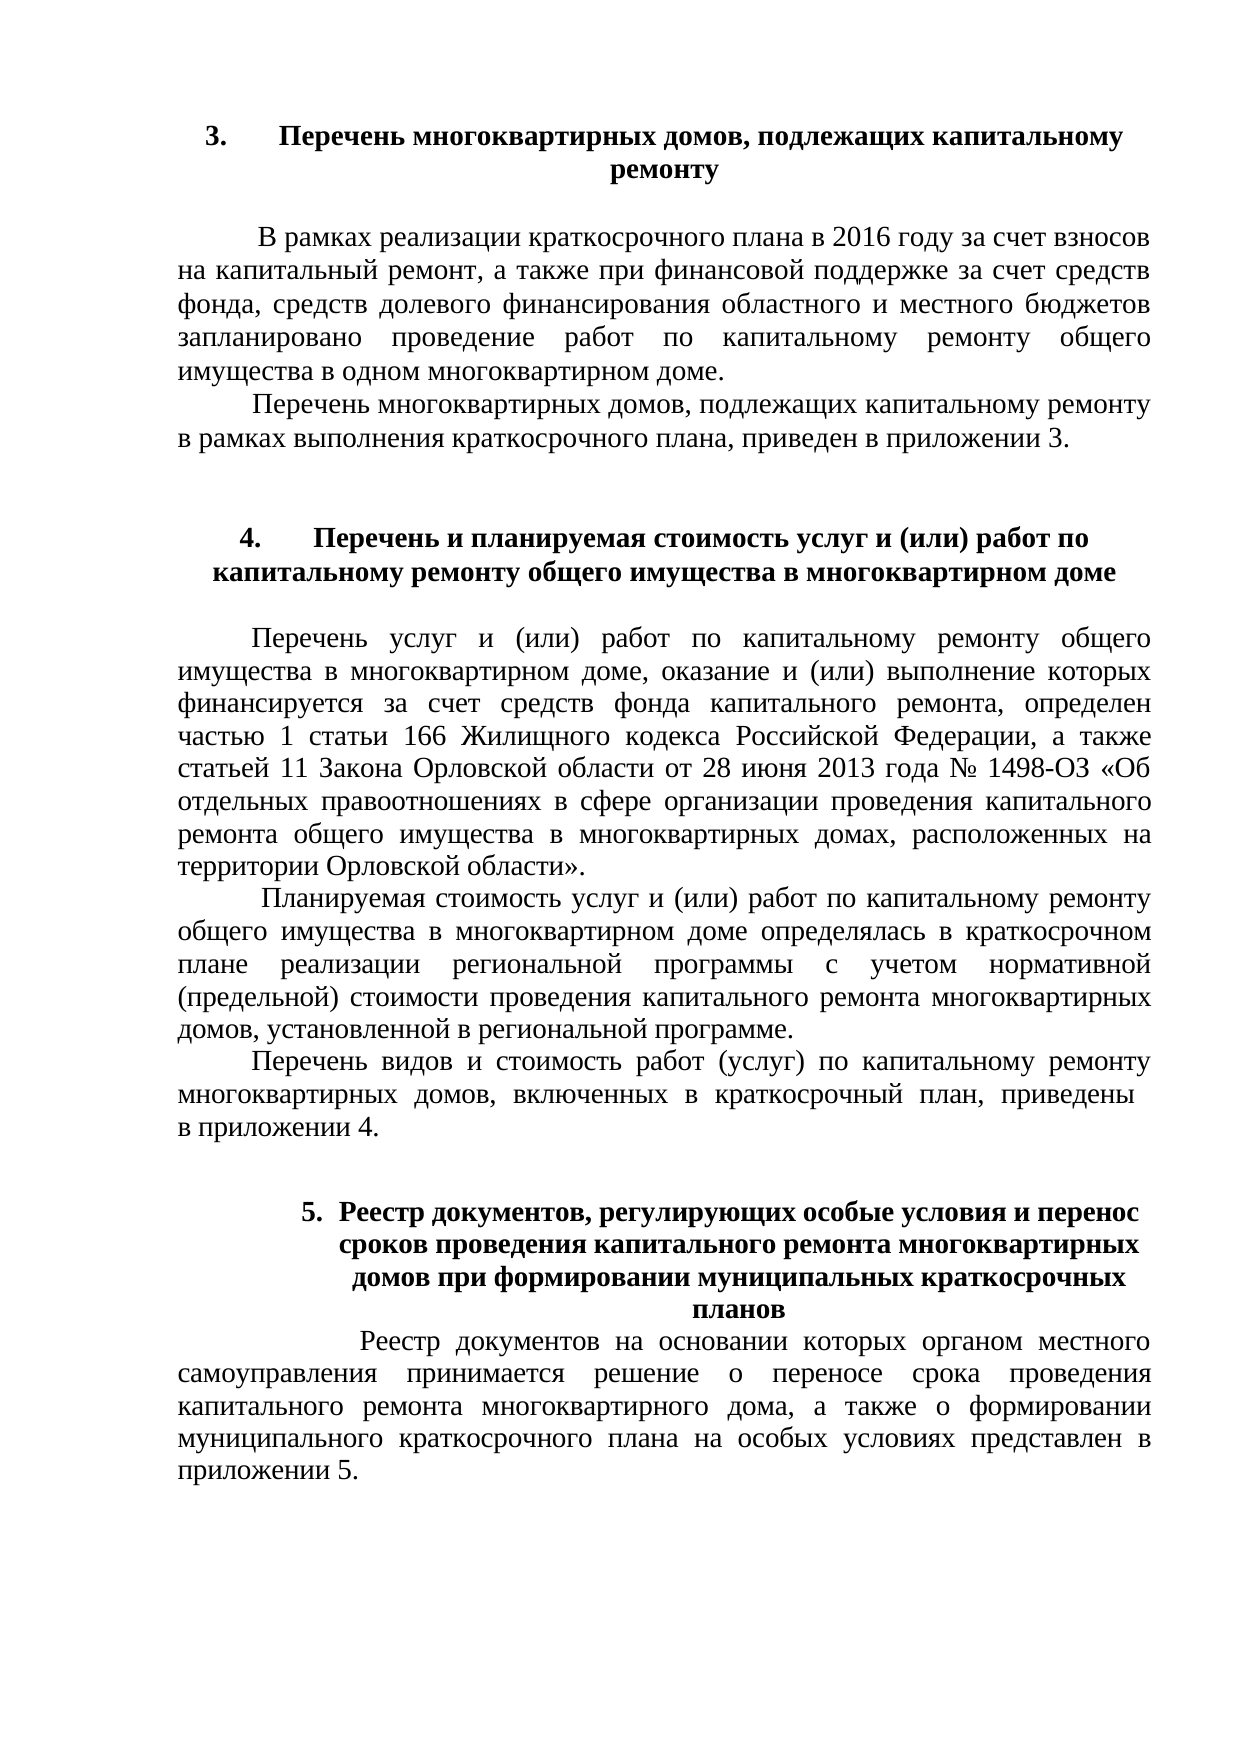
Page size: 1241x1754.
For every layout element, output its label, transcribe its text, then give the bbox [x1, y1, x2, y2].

list В рамках реализации краткосрочного плана в 2016 году за счет взносов на капитальный ремонт, а также при финансовой поддержке за счет средств фонда, средств долевого финансирования областного и местного бюджетов запланировано проведение работ по капитальному ремонту общего имущества в одном многоквартирном доме. [177, 219, 1152, 386]
text Планируемая стоимость услуг и (или) работ по капитальному ремонту общего имущества в многоквартирном доме определялась в краткосрочном плане реализации региональной программы с учетом нормативной (предельной) стоимости проведения капитального ремонта многоквартирных домов, установленной в региональной программе. [177, 882, 1152, 1045]
list Перечень и планируемая стоимость услуг и (или) работ по капитальному ремонту общего имущества в многоквартирном доме [177, 521, 1152, 588]
list Перечень многоквартирных домов, подлежащих капитальному ремонту в рамках выполнения краткосрочного плана, приведен в приложении 3. [177, 386, 1152, 453]
list Реестр документов на основании которых органом местного самоуправления принимается решение о переносе срока проведения капитального ремонта многоквартирного дома, а также о формировании муниципального краткосрочного плана на особых условиях представлен в приложении 5. [177, 1325, 1152, 1486]
text Перечень услуг и (или) работ по капитальному ремонту общего имущества в многоквартирном доме, оказание и (или) выполнение которых финансируется за счет средств фонда капитального ремонта, определен частью 1 статьи 166 Жилищного кодекса Российской Федерации, а также статьей 11 Закона Орловской области от 28 июня 2013 года № 1498-ОЗ «Об отдельных правоотношениях в сфере организации проведения капитального ремонта общего имущества в многоквартирных домах, расположенных на территории Орловской области». [177, 621, 1152, 882]
list Перечень многоквартирных домов, подлежащих капитальному ремонту [177, 118, 1152, 185]
text Перечень видов и стоимость работ (услуг) по капитальному ремонту многоквартирных домов, включенных в краткосрочный план, приведены в приложении 4. [177, 1045, 1152, 1143]
list Реестр документов, регулирующих особые условия и перенос сроков проведения капитального ремонта многоквартирных домов при формировании муниципальных краткосрочных планов [288, 1196, 1152, 1325]
